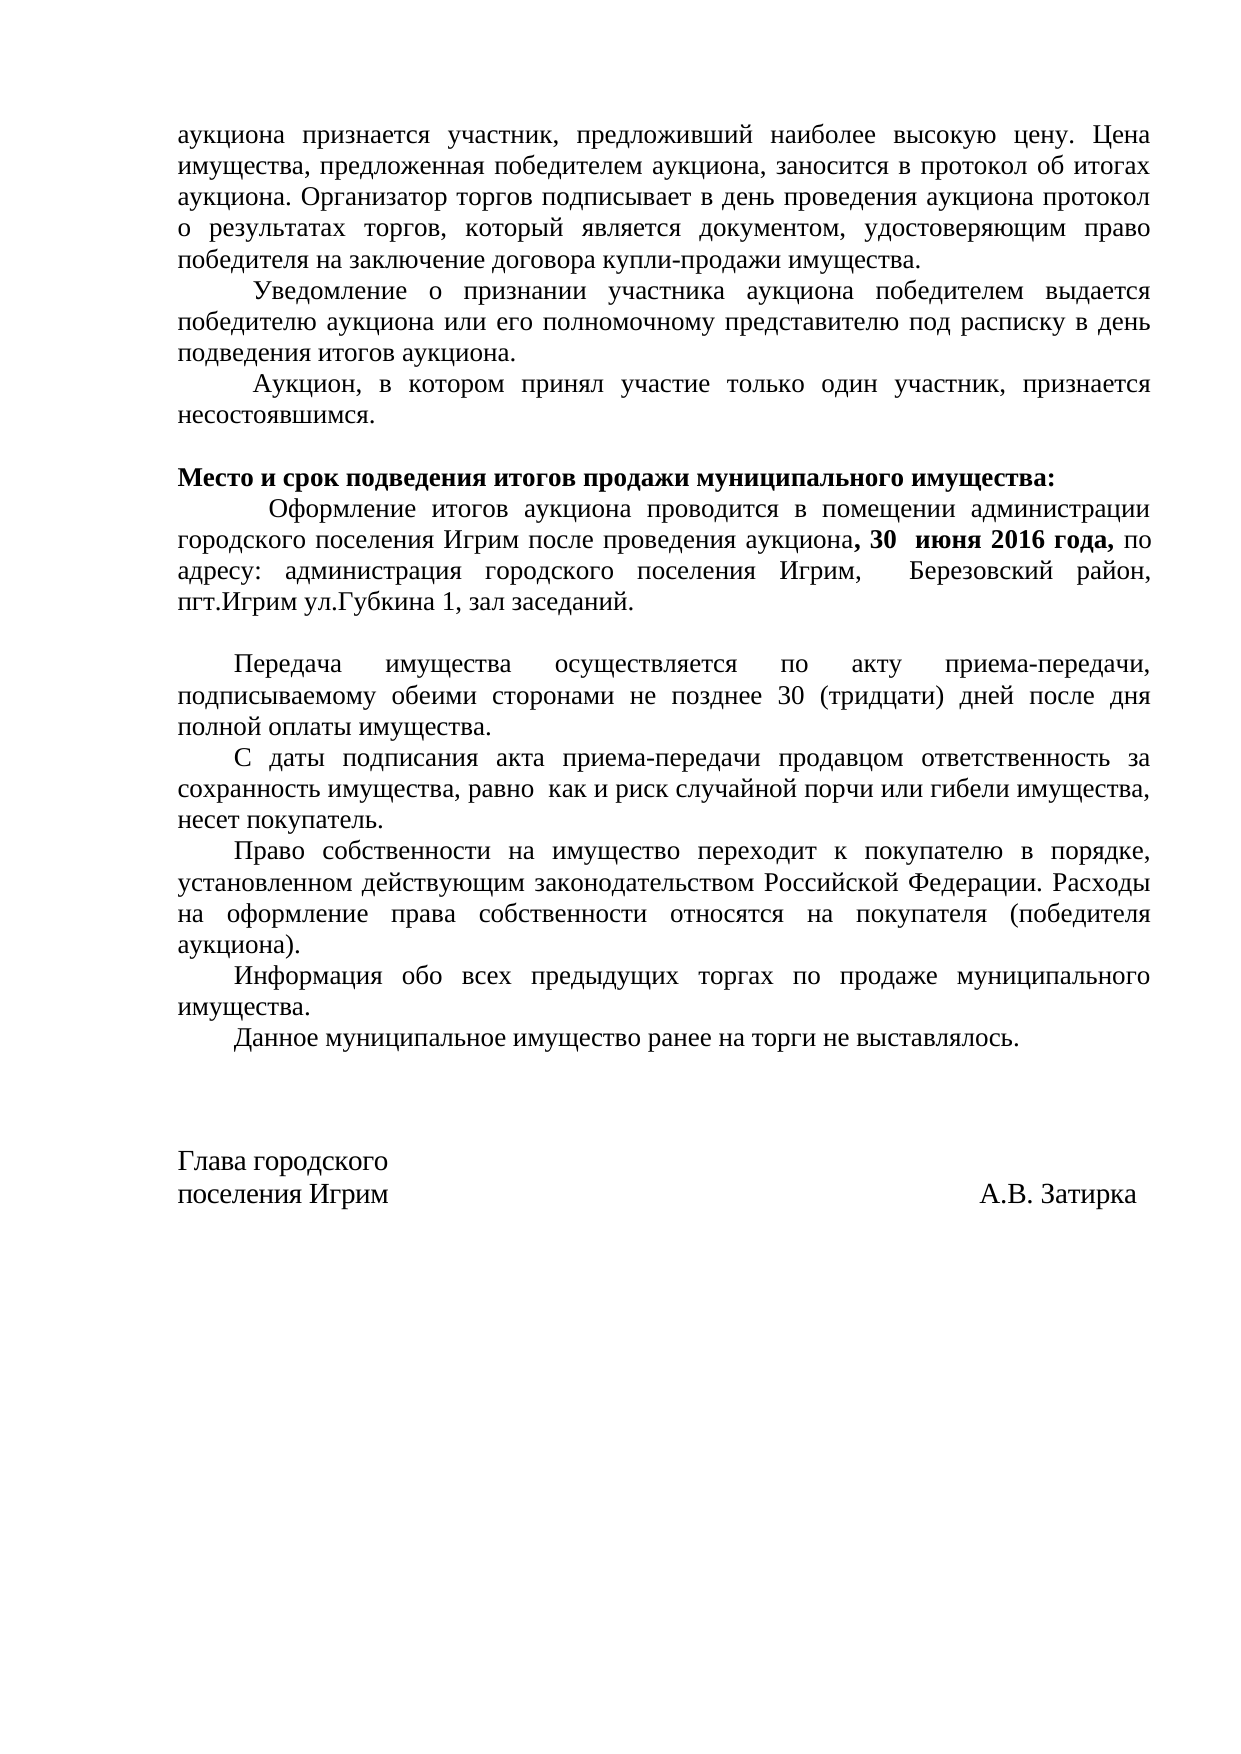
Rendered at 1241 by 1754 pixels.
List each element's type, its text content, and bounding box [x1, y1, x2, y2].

text Уведомление о признании участника аукциона победителем выдается победителю аукциона или его полномочному представителю под расписку в день подведения итогов аукциона. [177, 274, 1152, 367]
text Оформление итогов аукциона проводится в помещении администрации городского поселения Игрим после проведения аукциона, 30 июня 2016 года, по адресу: администрация городского поселения Игрим, Березовский район, пгт.Игрим ул.Губкина 1, зал заседаний. [177, 492, 1152, 616]
text Право собственности на имущество переходит к покупателю в порядке, установленном действующим законодательством Российской Федерации. Расходы на оформление права собственности относятся на покупателя (победителя аукциона). [177, 834, 1152, 959]
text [177, 118, 1152, 274]
text Место и срок подведения итогов продажи муниципального имущества: [177, 461, 1152, 492]
text Глава городского [177, 1143, 1152, 1176]
text С даты подписания акта приема-передачи продавцом ответственность за сохранность имущества, равно как и риск случайной порчи или гибели имущества, несет покупатель. [177, 741, 1152, 834]
text Информация обо всех предыдущих торгах по продаже муниципального имущества. [177, 959, 1152, 1021]
text Аукцион, в котором принял участие только один участник, признается несостоявшимся. [177, 367, 1152, 429]
text Данное муниципальное имущество ранее на торги не выставлялось. [177, 1021, 1152, 1052]
text Передача имущества осуществляется по акту приема-передачи, подписываемому обеими сторонами не позднее 30 (тридцати) дней после дня полной оплаты имущества. [177, 648, 1152, 741]
text поселения Игрим А.В. Затирка [177, 1176, 1152, 1210]
